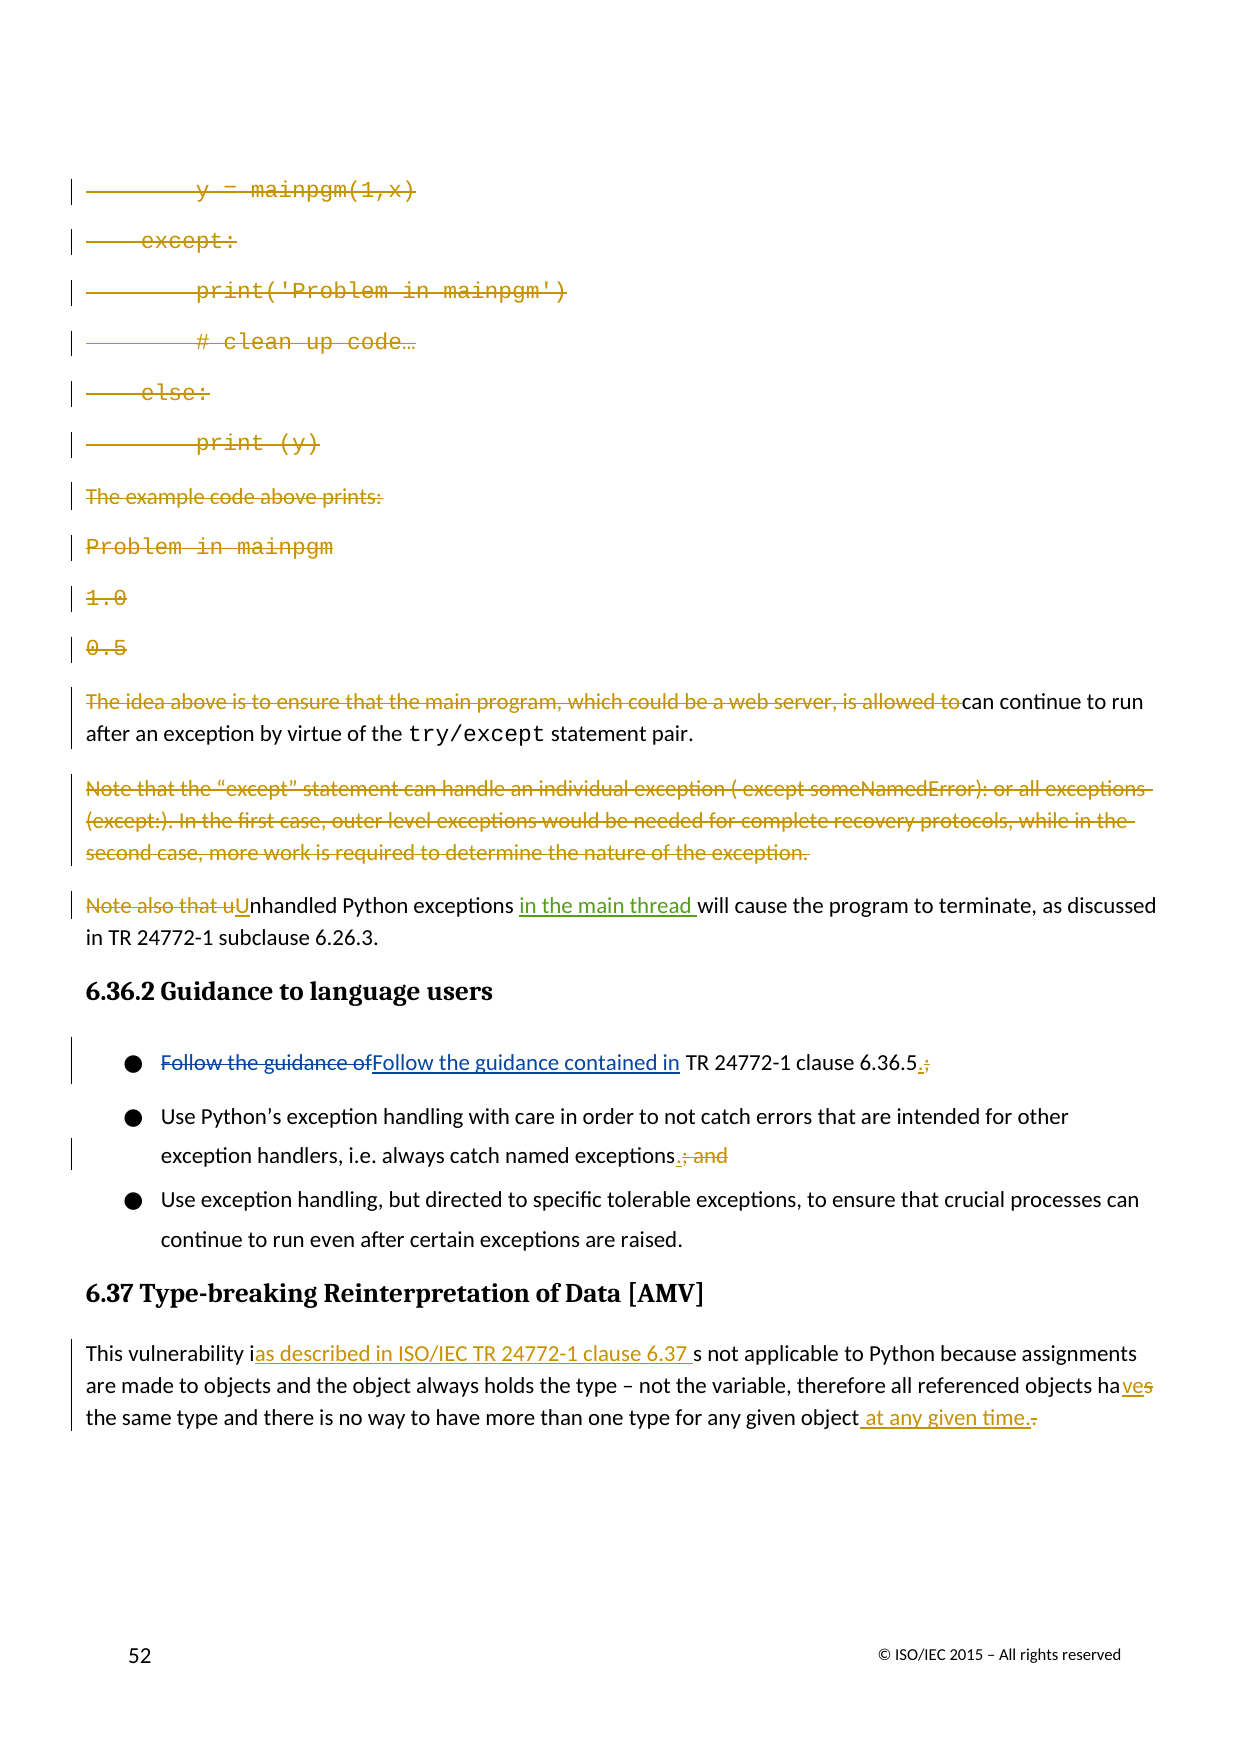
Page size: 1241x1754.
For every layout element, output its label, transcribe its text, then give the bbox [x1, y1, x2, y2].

subtitle 6.37 Type-breaking Reinterpretation of Data [AMV] [86, 1278, 1164, 1309]
subtitle 6.36.2 Guidance to language users [86, 976, 1164, 1008]
list TR 24772-1 clause 6.36.5 [123, 1037, 1164, 1083]
text nhandled Python exceptions will cause the program to terminate, as discussed in TR 24772-1 subclause 6.26.3. [86, 891, 1164, 951]
list Use exception handling, but directed to specific tolerable exceptions, to ensure that crucial processes can continue to run even after certain exceptions are raised. [123, 1174, 1164, 1253]
list Use Python’s exception handling with care in order to not catch errors that are intended for other exception handlers, i.e. always catch named exceptions [123, 1091, 1164, 1170]
text This vulnerability is not applicable to Python because assignments are made to objects and the object always holds the type – not the variable, therefore all referenced objects ha the same type and there is no way to have more than one type for any given object [86, 1339, 1164, 1431]
